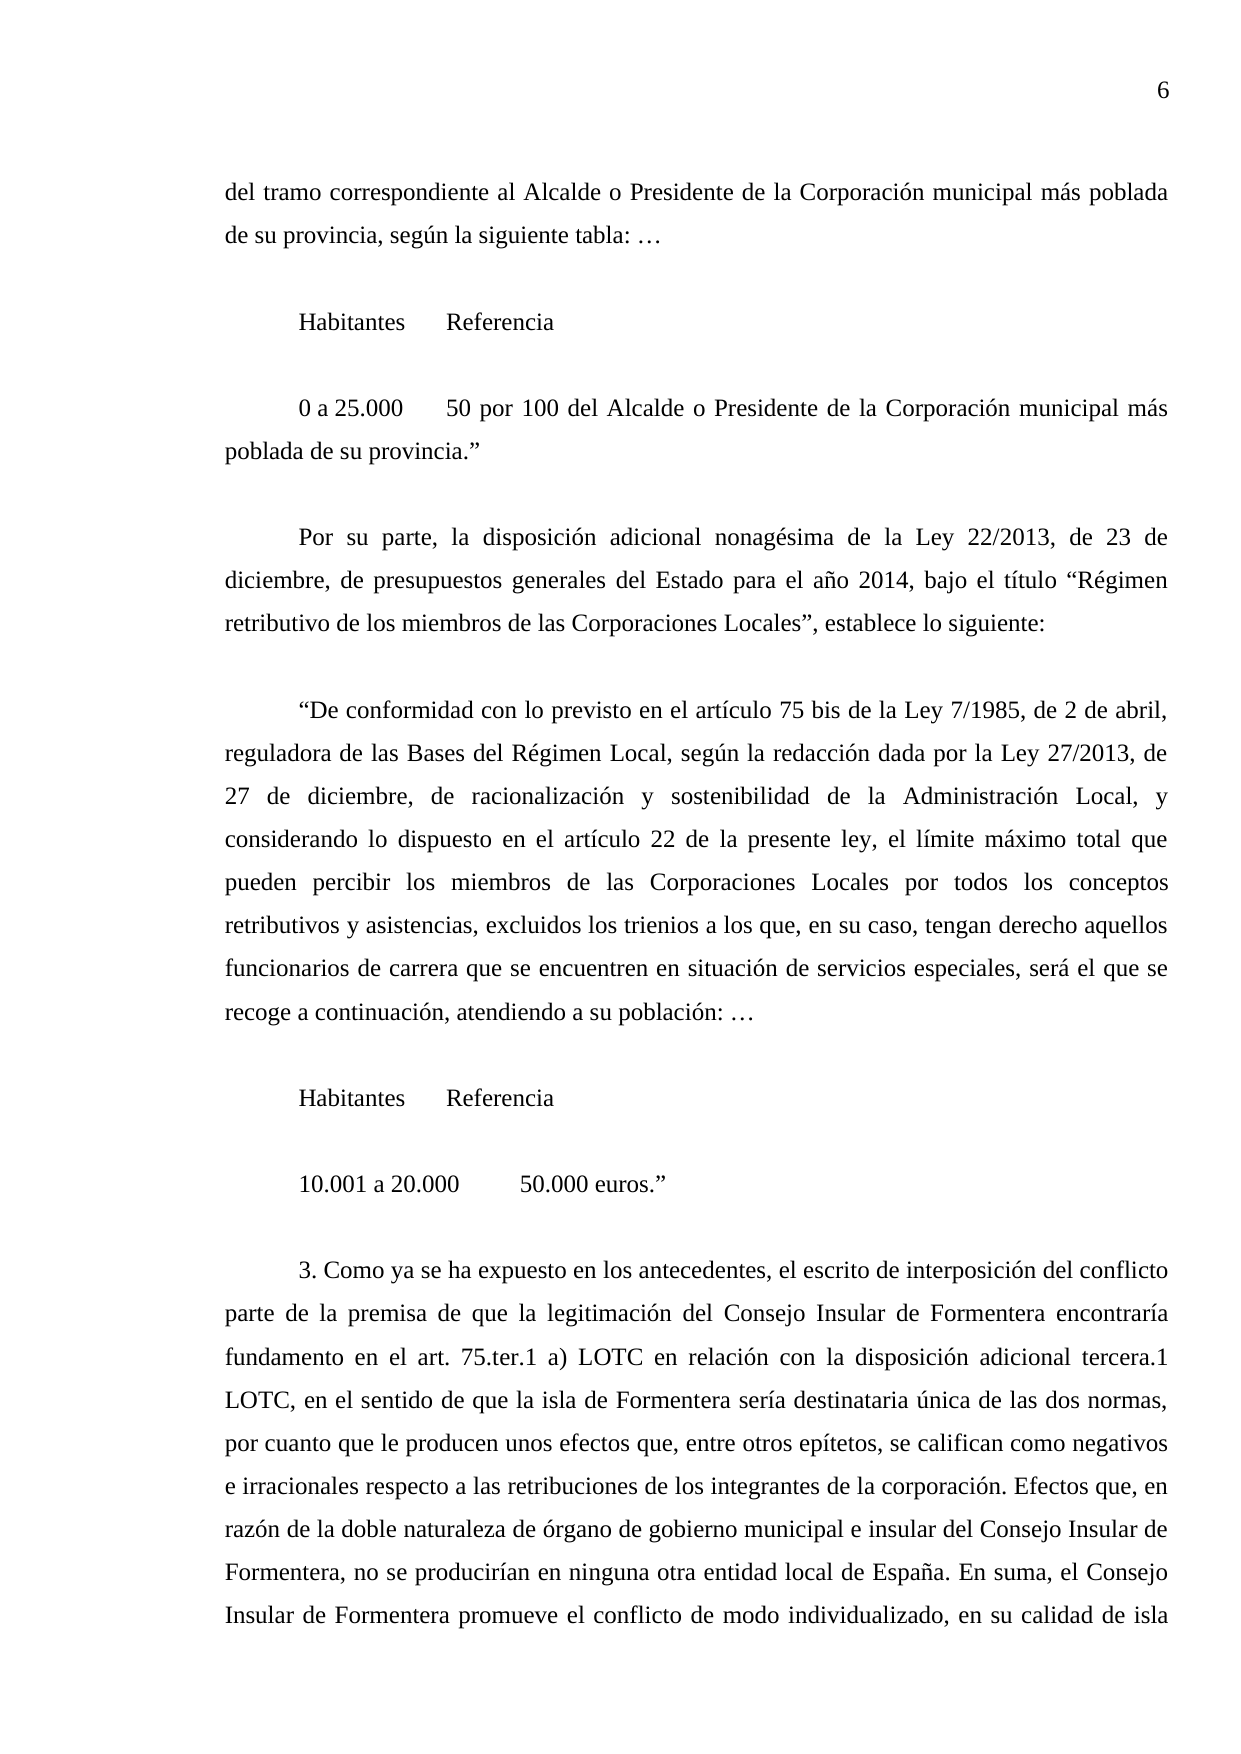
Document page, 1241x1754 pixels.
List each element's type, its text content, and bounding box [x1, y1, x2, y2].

text Habitantes Referencia [224, 1083, 1169, 1112]
text Por su parte, la disposición adicional nonagésima de la Ley 22/2013, de 23 de diciembre, de presupuestos generales del Estado para el año 2014, bajo el título “Régimen retributivo de los miembros de las Corporaciones Locales”, establece lo siguiente: [224, 522, 1169, 637]
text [224, 1255, 1169, 1629]
text “De conformidad con lo previsto en el artículo 75 bis de la Ley 7/1985, de 2 de abril, reguladora de las Bases del Régimen Local, según la redacción dada por la Ley 27/2013, de 27 de diciembre, de racionalización y sostenibilidad de la Administración Local, y considerando lo dispuesto en el artículo 22 de la presente ley, el límite máximo total que pueden percibir los miembros de las Corporaciones Locales por todos los conceptos retributivos y asistencias, excluidos los trienios a los que, en su caso, tengan derecho aquellos funcionarios de carrera que se encuentren en situación de servicios especiales, será el que se recoge a continuación, atendiendo a su población: … [224, 695, 1169, 1025]
text 10.001 a 20.000 50.000 euros.” [224, 1169, 1169, 1198]
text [224, 177, 1169, 249]
text Habitantes Referencia [224, 307, 1169, 335]
text 0 a 25.000 50 por 100 del Alcalde o Presidente de la Corporación municipal más poblada de su provincia.” [224, 393, 1169, 465]
